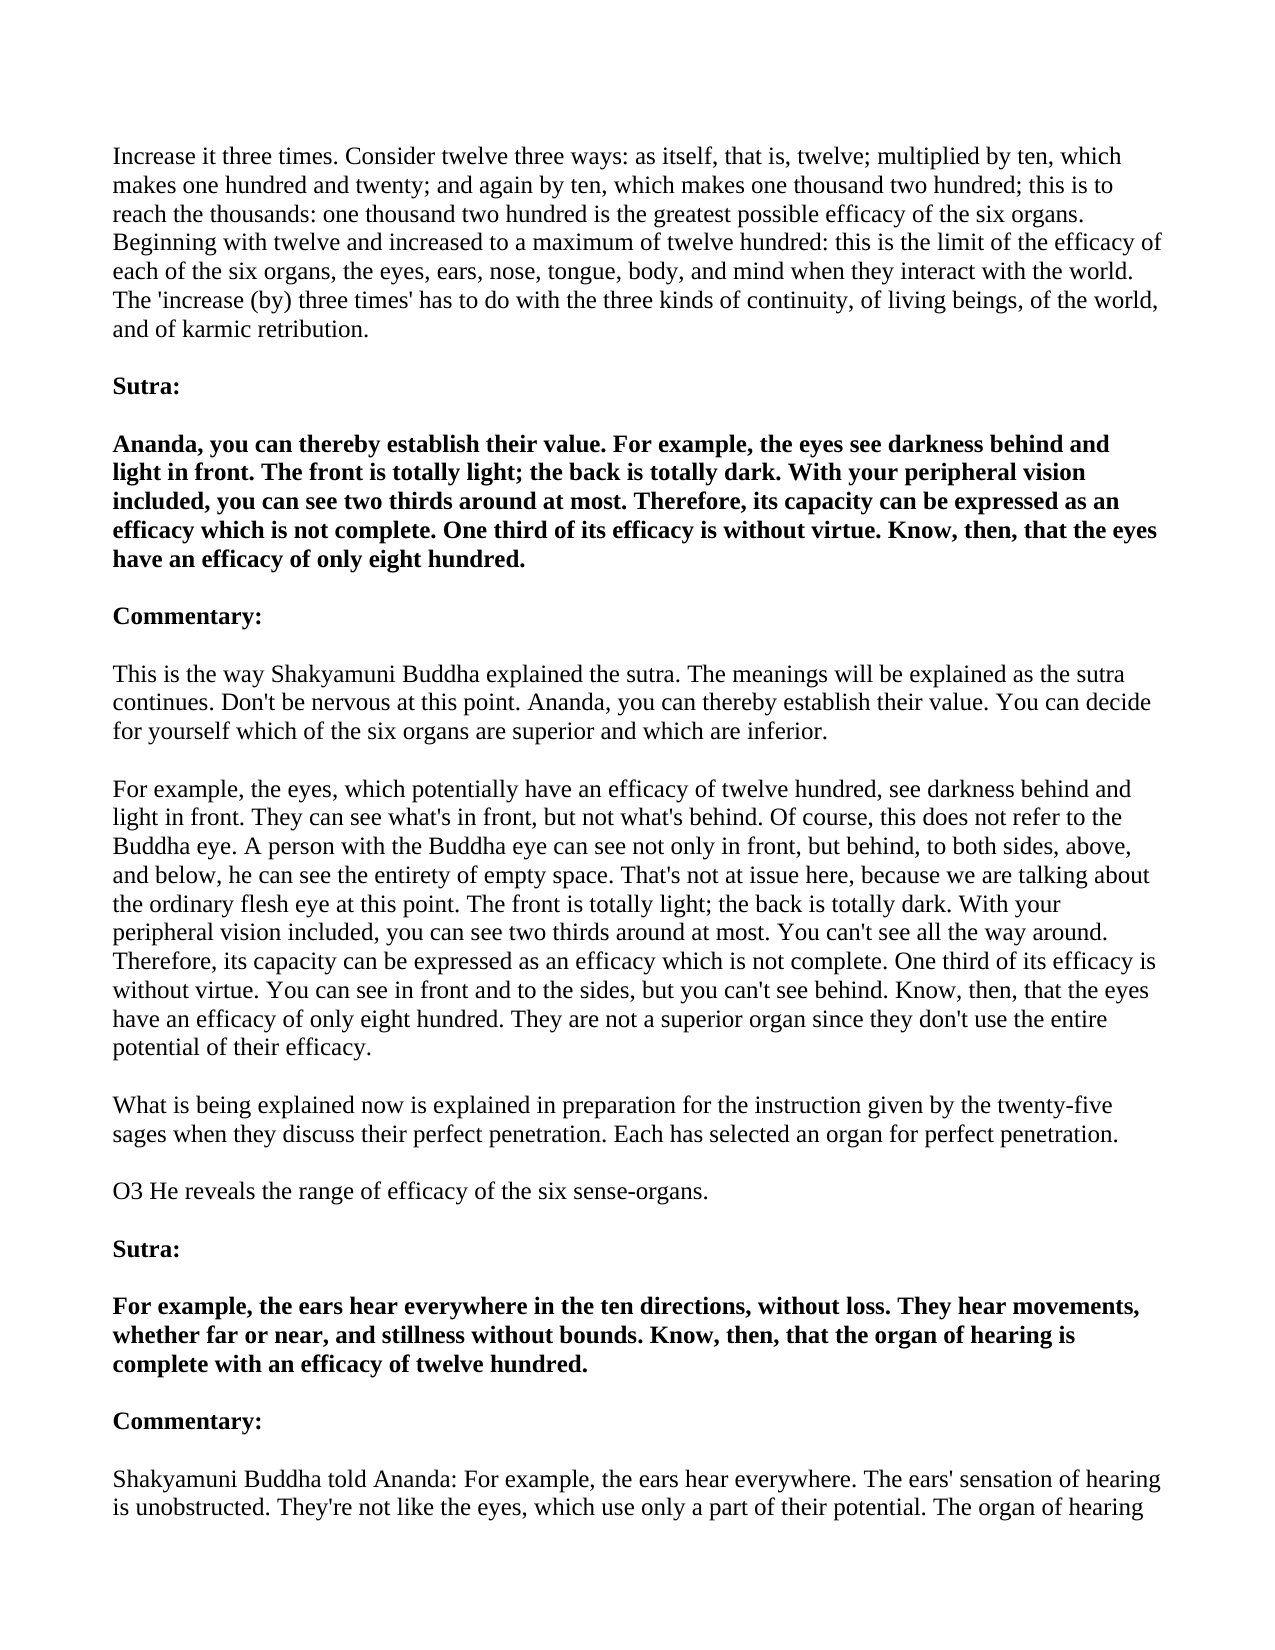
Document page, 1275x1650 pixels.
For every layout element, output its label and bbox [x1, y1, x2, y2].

text [112, 112, 1162, 1521]
